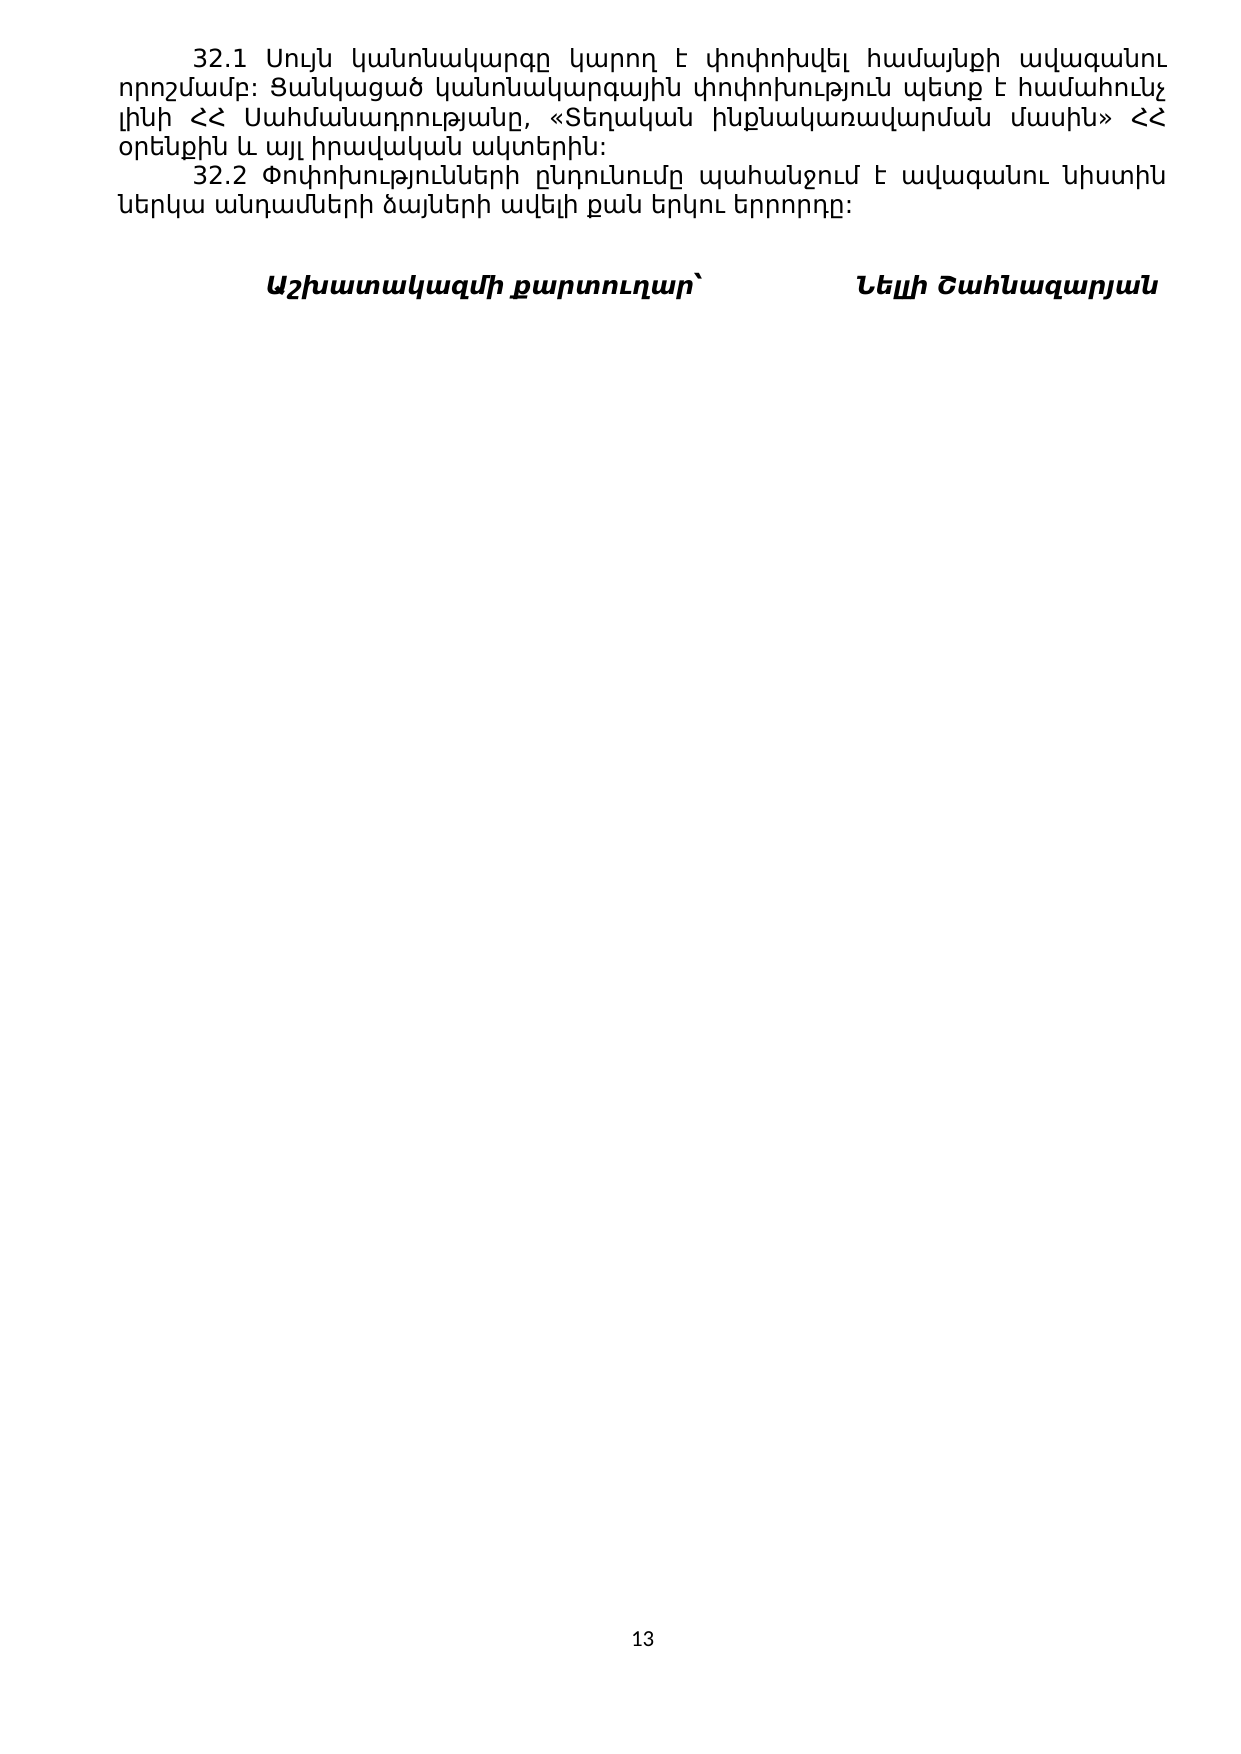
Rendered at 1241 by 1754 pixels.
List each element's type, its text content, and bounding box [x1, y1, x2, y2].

text 32.1 Սույն կանոնակարգը կարող է փոփոխվել համայնքի ավագանու որոշմամբ: Ցանկացած կանոնակարգային փոփոխություն պետք է համահունչ լինի ՀՀ Սահմանադրությանը, «Տեղական ինքնակառավարման մասին» ՀՀ օրենքին և այլ իրավական ակտերին: [118, 44, 1167, 161]
text 32.2 Փոփոխությունների ընդունումը պահանջում է ավագանու նիստին ներկա անդամների ձայների ավելի քան երկու երրորդը: [118, 161, 1167, 219]
text Աշխատակազմի քարտուղար՝ Նելլի Շահնազարյան [192, 271, 1167, 300]
